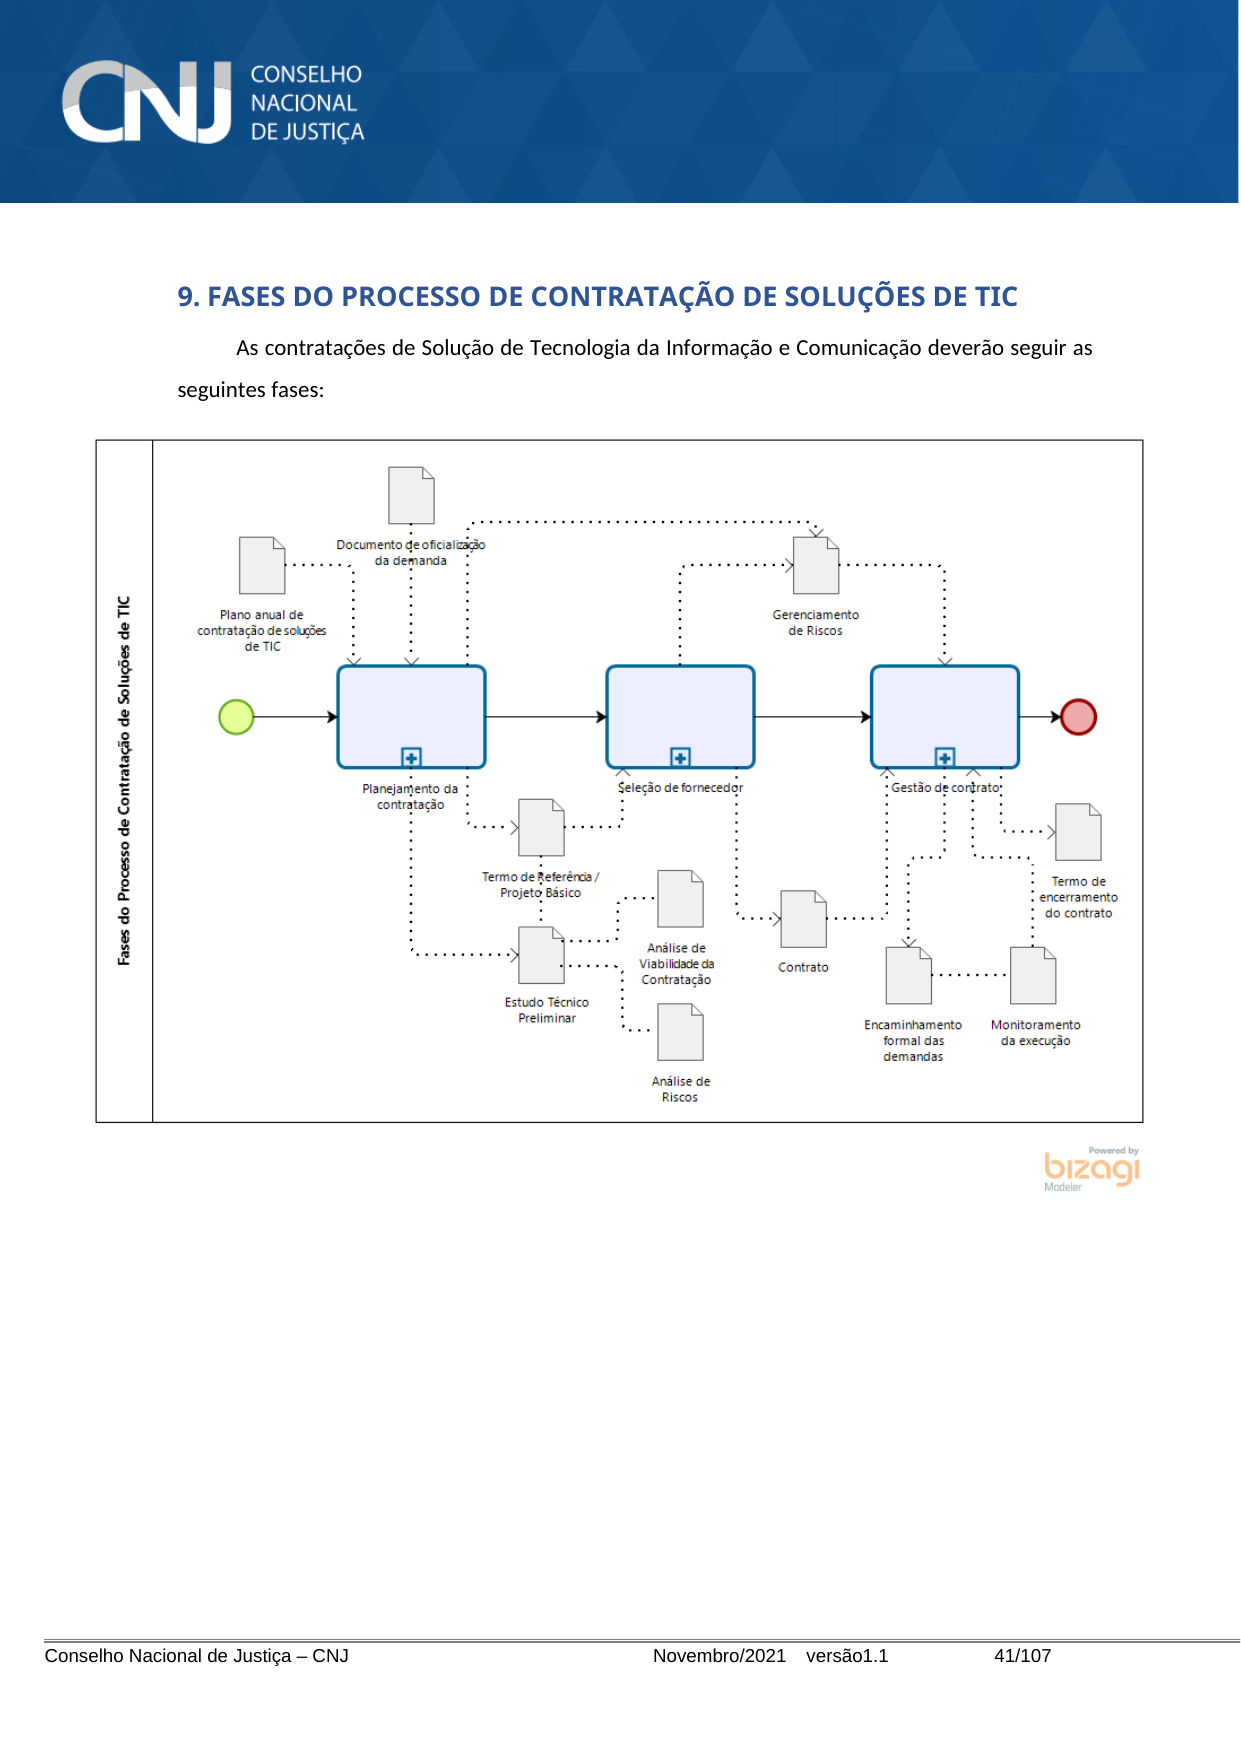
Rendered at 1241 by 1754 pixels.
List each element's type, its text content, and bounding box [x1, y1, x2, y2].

subtitle FASES DO PROCESSO DE CONTRATAÇÃO DE SOLUÇÕES DE TIC [177, 278, 1093, 315]
picture [73, 417, 1165, 1227]
text As contratações de Solução de Tecnologia da Informação e Comunicação deverão seguir as seguintes fases: [177, 333, 1093, 403]
picture [0, 0, 1239, 203]
